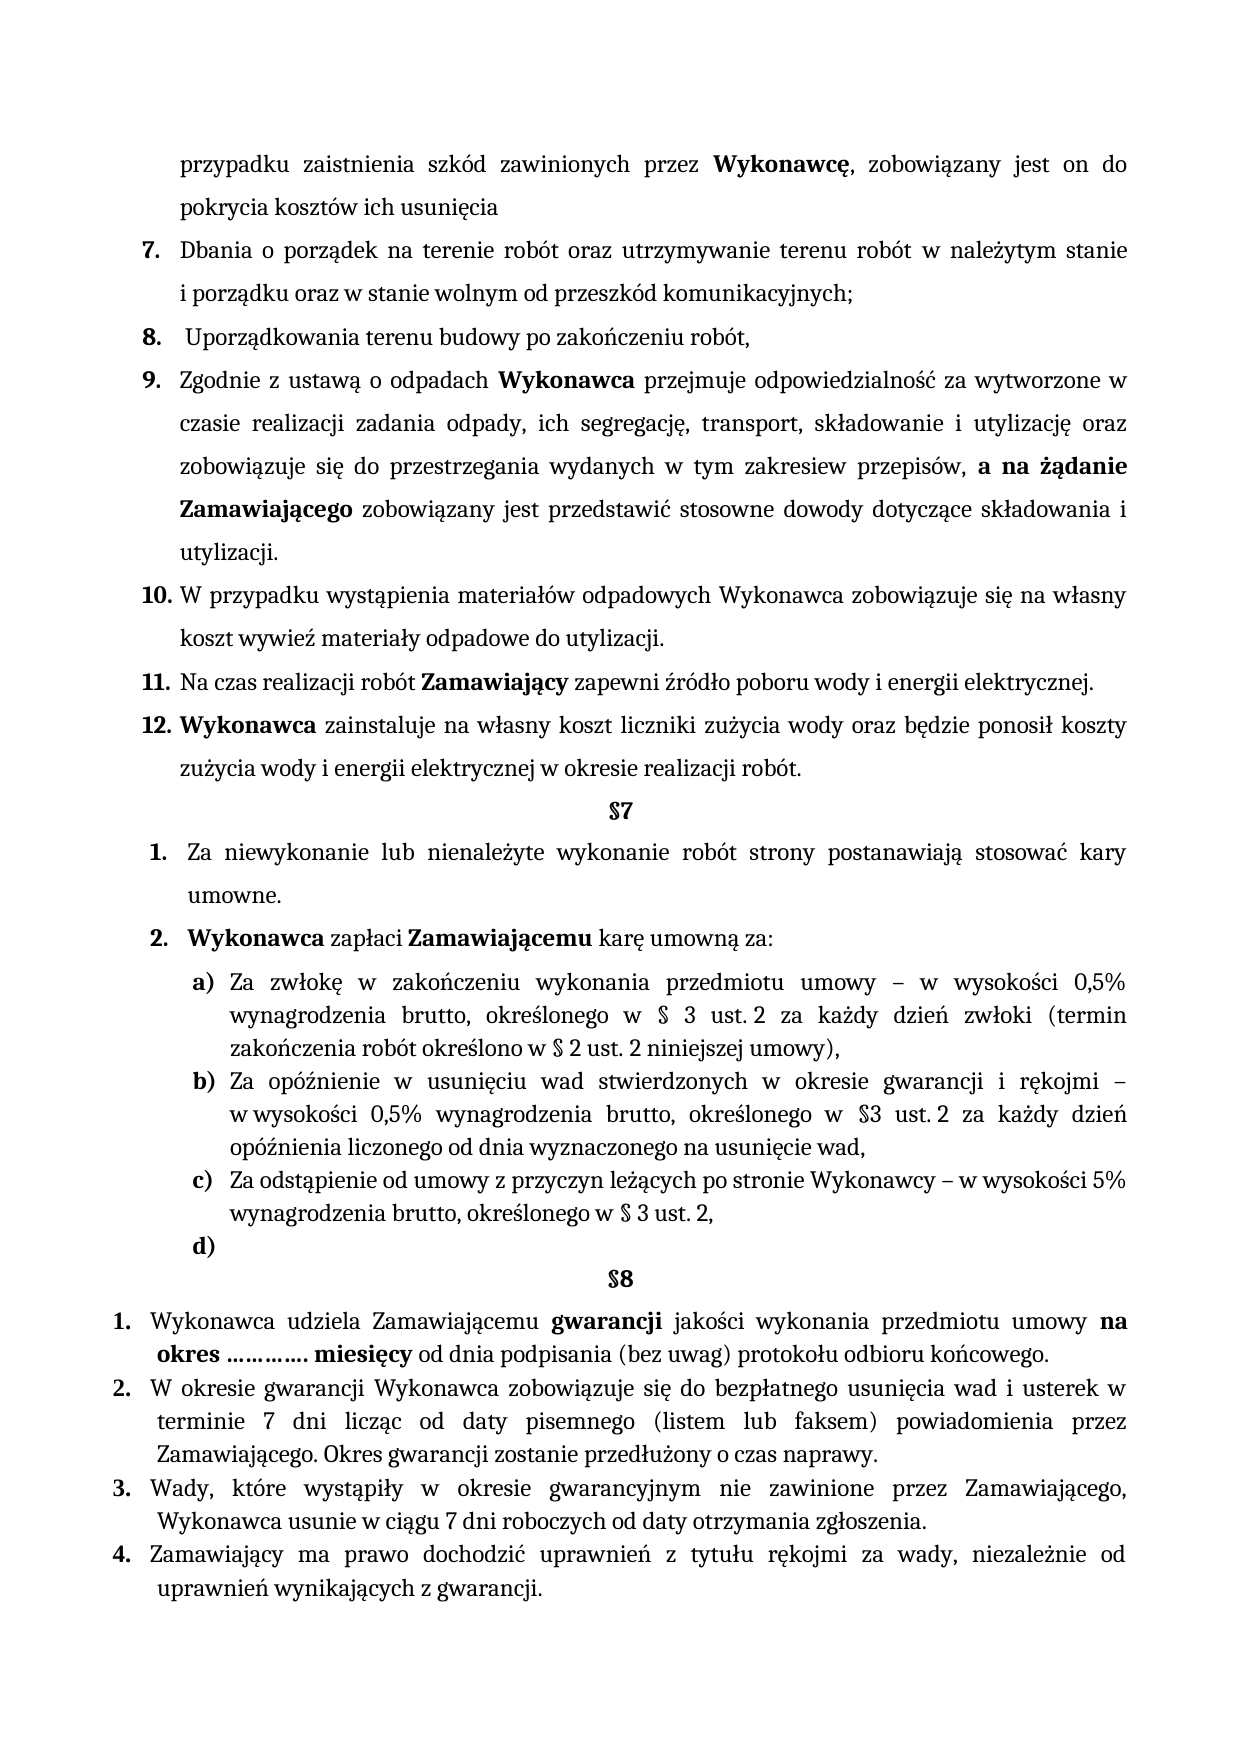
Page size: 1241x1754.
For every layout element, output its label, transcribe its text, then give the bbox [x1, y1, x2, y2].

list Zgodnie z ustawą o odpadach Wykonawca przejmuje odpowiedzialność za wytworzone w czasie realizacji zadania odpady, ich segregację, transport, składowanie i utylizację oraz zobowiązuje się do przestrzegania wydanych w tym zakresiew przepisów, a na żądanie Zamawiającego zobowiązany jest przedstawić stosowne dowody dotyczące składowania i utylizacji. [142, 366, 1128, 567]
text §7 [112, 797, 1128, 826]
list Wykonawca zapłaci Zamawiającemu karę umowną za: [150, 924, 1128, 953]
list Zamawiający ma prawo dochodzić uprawnień z tytułu rękojmi za wady, niezależnie od uprawnień wynikających z gwarancji. [112, 1539, 1128, 1602]
list Na czas realizacji robót Zamawiający zapewni źródło poboru wody i energii elektrycznej. [142, 667, 1128, 696]
list W okresie gwarancji Wykonawca zobowiązuje się do bezpłatnego usunięcia wad i usterek w terminie 7 dni licząc od daty pisemnego (listem lub faksem) powiadomienia przez Zamawiającego. Okres gwarancji zostanie przedłużony o czas naprawy. [112, 1373, 1128, 1468]
text §8 [112, 1265, 1128, 1293]
list Wykonawca udziela Zamawiającemu gwarancji jakości wykonania przedmiotu umowy na okres …………. miesięcy od dnia podpisania (bez uwag) protokołu odbioru końcowego. [112, 1306, 1128, 1368]
list Za zwłokę w zakończeniu wykonania przedmiotu umowy – w wysokości 0,5% wynagrodzenia brutto, określonego w § 3 ust. 2 za każdy dzień zwłoki (termin zakończenia robót określono w § 2 ust. 2 niniejszej umowy), [192, 967, 1128, 1062]
list W przypadku wystąpienia materiałów odpadowych Wykonawca zobowiązuje się na własny koszt wywieź materiały odpadowe do utylizacji. [142, 581, 1128, 653]
list Dbania o porządek na terenie robót oraz utrzymywanie terenu robót w należytym stanie i porządku oraz w stanie wolnym od przeszkód komunikacyjnych; [142, 236, 1128, 308]
list Uporządkowania terenu budowy po zakończeniu robót, [142, 322, 1128, 351]
list Za odstąpienie od umowy z przyczyn leżących po stronie Wykonawcy – w wysokości 5% wynagrodzenia brutto, określonego w § 3 ust. 2, [192, 1166, 1128, 1227]
list Wykonawca zainstaluje na własny koszt liczniki zużycia wody oraz będzie ponosił koszty zużycia wody i energii elektrycznej w okresie realizacji robót. [142, 711, 1128, 782]
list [142, 150, 1128, 222]
list Za opóźnienie w usunięciu wad stwierdzonych w okresie gwarancji i rękojmi – w wysokości 0,5% wynagrodzenia brutto, określonego w §3 ust. 2 za każdy dzień opóźnienia liczonego od dnia wyznaczonego na usunięcie wad, [192, 1067, 1128, 1161]
list Za niewykonanie lub nienależyte wykonanie robót strony postanawiają stosować kary umowne. [150, 838, 1128, 910]
list Wady, które wystąpiły w okresie gwarancyjnym nie zawinione przez Zamawiającego, Wykonawca usunie w ciągu 7 dni roboczych od daty otrzymania zgłoszenia. [112, 1473, 1128, 1535]
